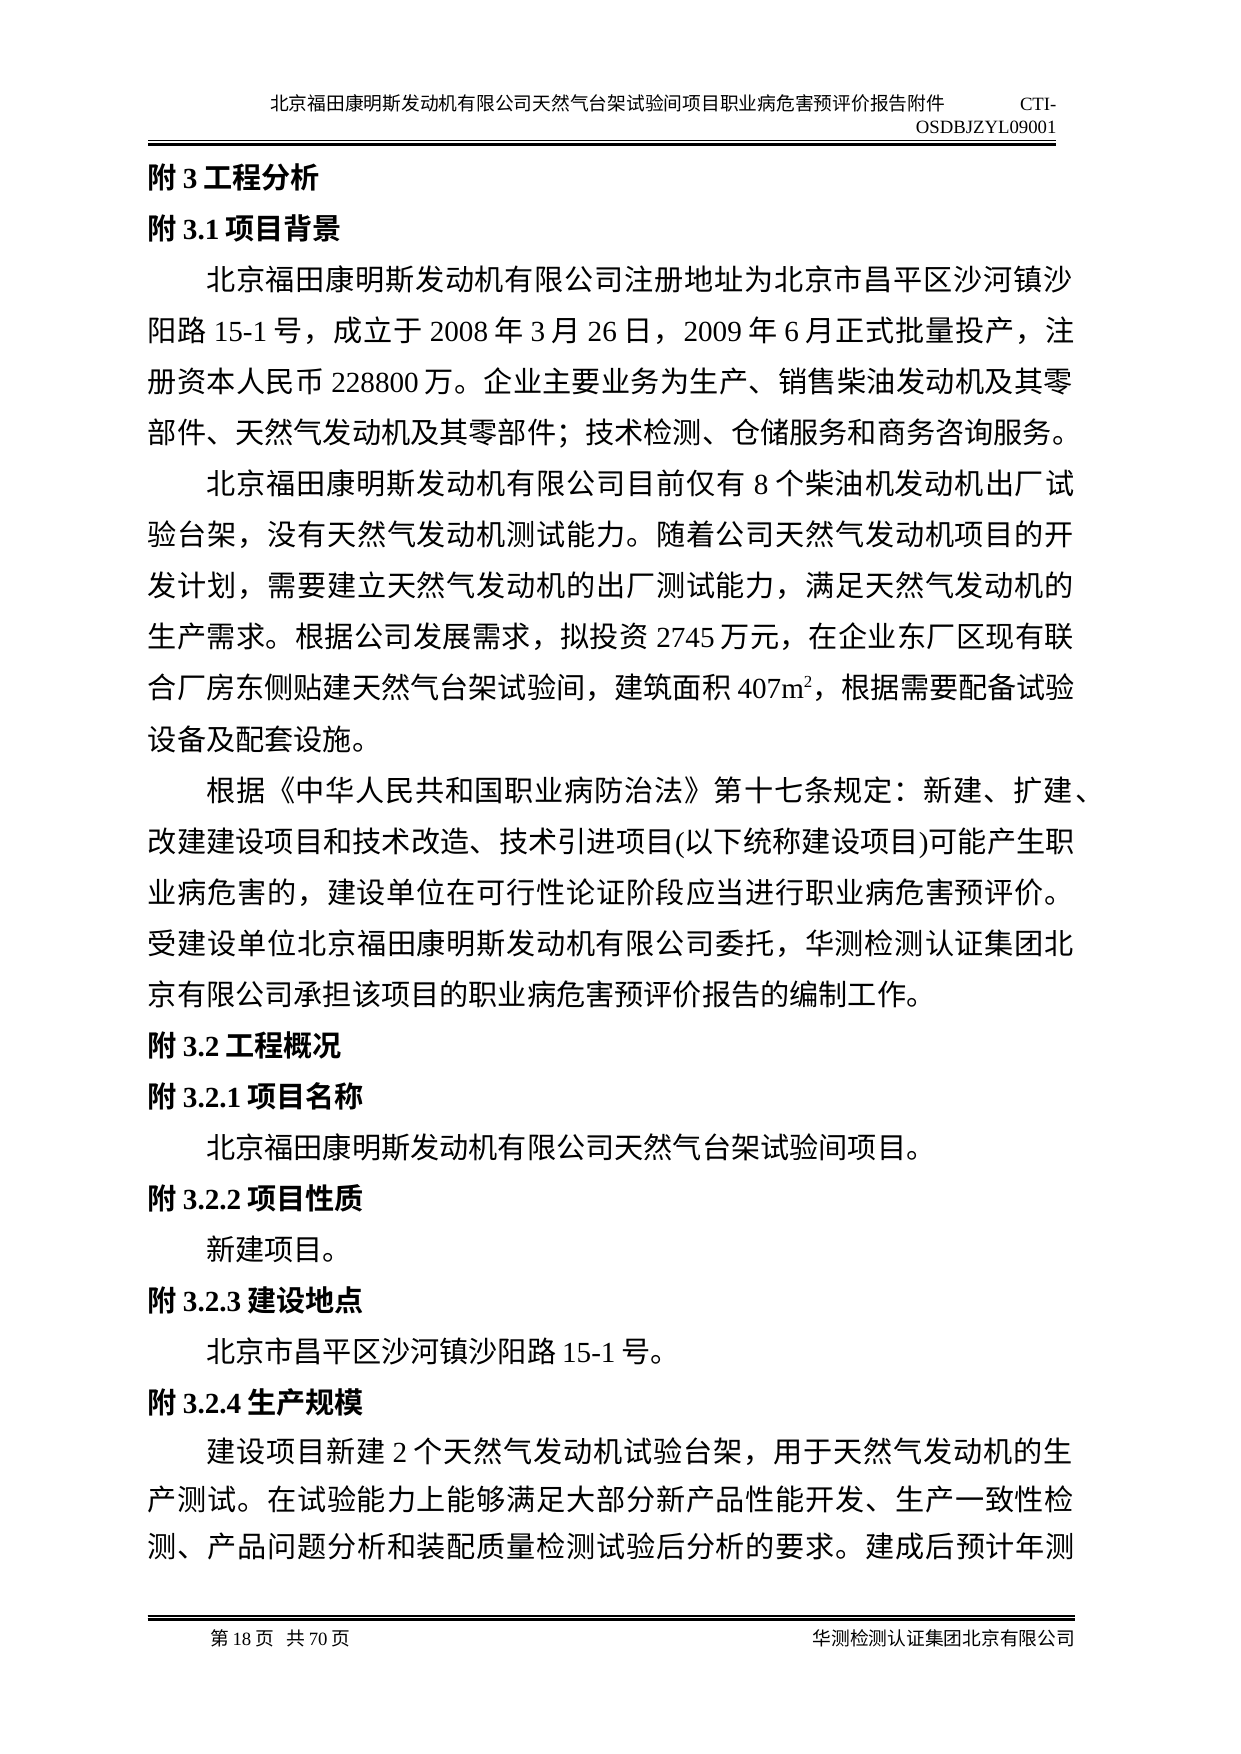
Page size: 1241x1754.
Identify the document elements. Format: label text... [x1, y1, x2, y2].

text 附3.2.3建设地点 [148, 1271, 1075, 1322]
text 附3工程分析 [148, 148, 1075, 199]
text 新建项目。 [148, 1219, 1075, 1271]
text 北京福田康明斯发动机有限公司目前仅有8个柴油机发动机出厂试验台架，没有天然气发动机测试能力。随着公司天然气发动机项目的开发计划，需要建立天然气发动机的出厂测试能力，满足天然气发动机的生产需求。根据公司发展需求，拟投资2745万元，在企业东厂区现有联合厂房东侧贴建天然气台架试验间，建筑面积407m2，根据需要配备试验设备及配套设施。 [148, 454, 1075, 760]
text 附3.2.2项目性质 [148, 1168, 1075, 1219]
text 附3.2工程概况 [148, 1015, 1075, 1066]
text 附3.2.1项目名称 [148, 1066, 1075, 1117]
text 北京福田康明斯发动机有限公司注册地址为北京市昌平区沙河镇沙阳路15-1号，成立于2008年3月26日，2009年6月正式批量投产，注册资本人民币228800万。企业主要业务为生产、销售柴油发动机及其零部件、天然气发动机及其零部件；技术检测、仓储服务和商务咨询服务。 [148, 250, 1075, 454]
text 根据《中华人民共和国职业病防治法》第十七条规定：新建、扩建、改建建设项目和技术改造、技术引进项目(以下统称建设项目)可能产生职业病危害的，建设单位在可行性论证阶段应当进行职业病危害预评价。受建设单位北京福田康明斯发动机有限公司委托，华测检测认证集团北京有限公司承担该项目的职业病危害预评价报告的编制工作。 [148, 760, 1075, 1015]
text 建设项目新建2个天然气发动机试验台架，用于天然气发动机的生产测试。在试验能力上能够满足大部分新产品性能开发、生产一致性检测、产品问题分析和装配质量检测试验后分析的要求。建成后预计年测试天然气发动机约16750台，主要测试内容包括发动机的怠速，热机，功率点，扭矩点，排气制动测试试验。 [148, 1424, 1075, 1567]
text 北京福田康明斯发动机有限公司天然气台架试验间项目。 [148, 1117, 1075, 1168]
text 附3.1项目背景 [148, 199, 1075, 250]
text 北京市昌平区沙河镇沙阳路15-1号。 [148, 1322, 1075, 1373]
text 附3.2.4生产规模 [148, 1373, 1075, 1424]
